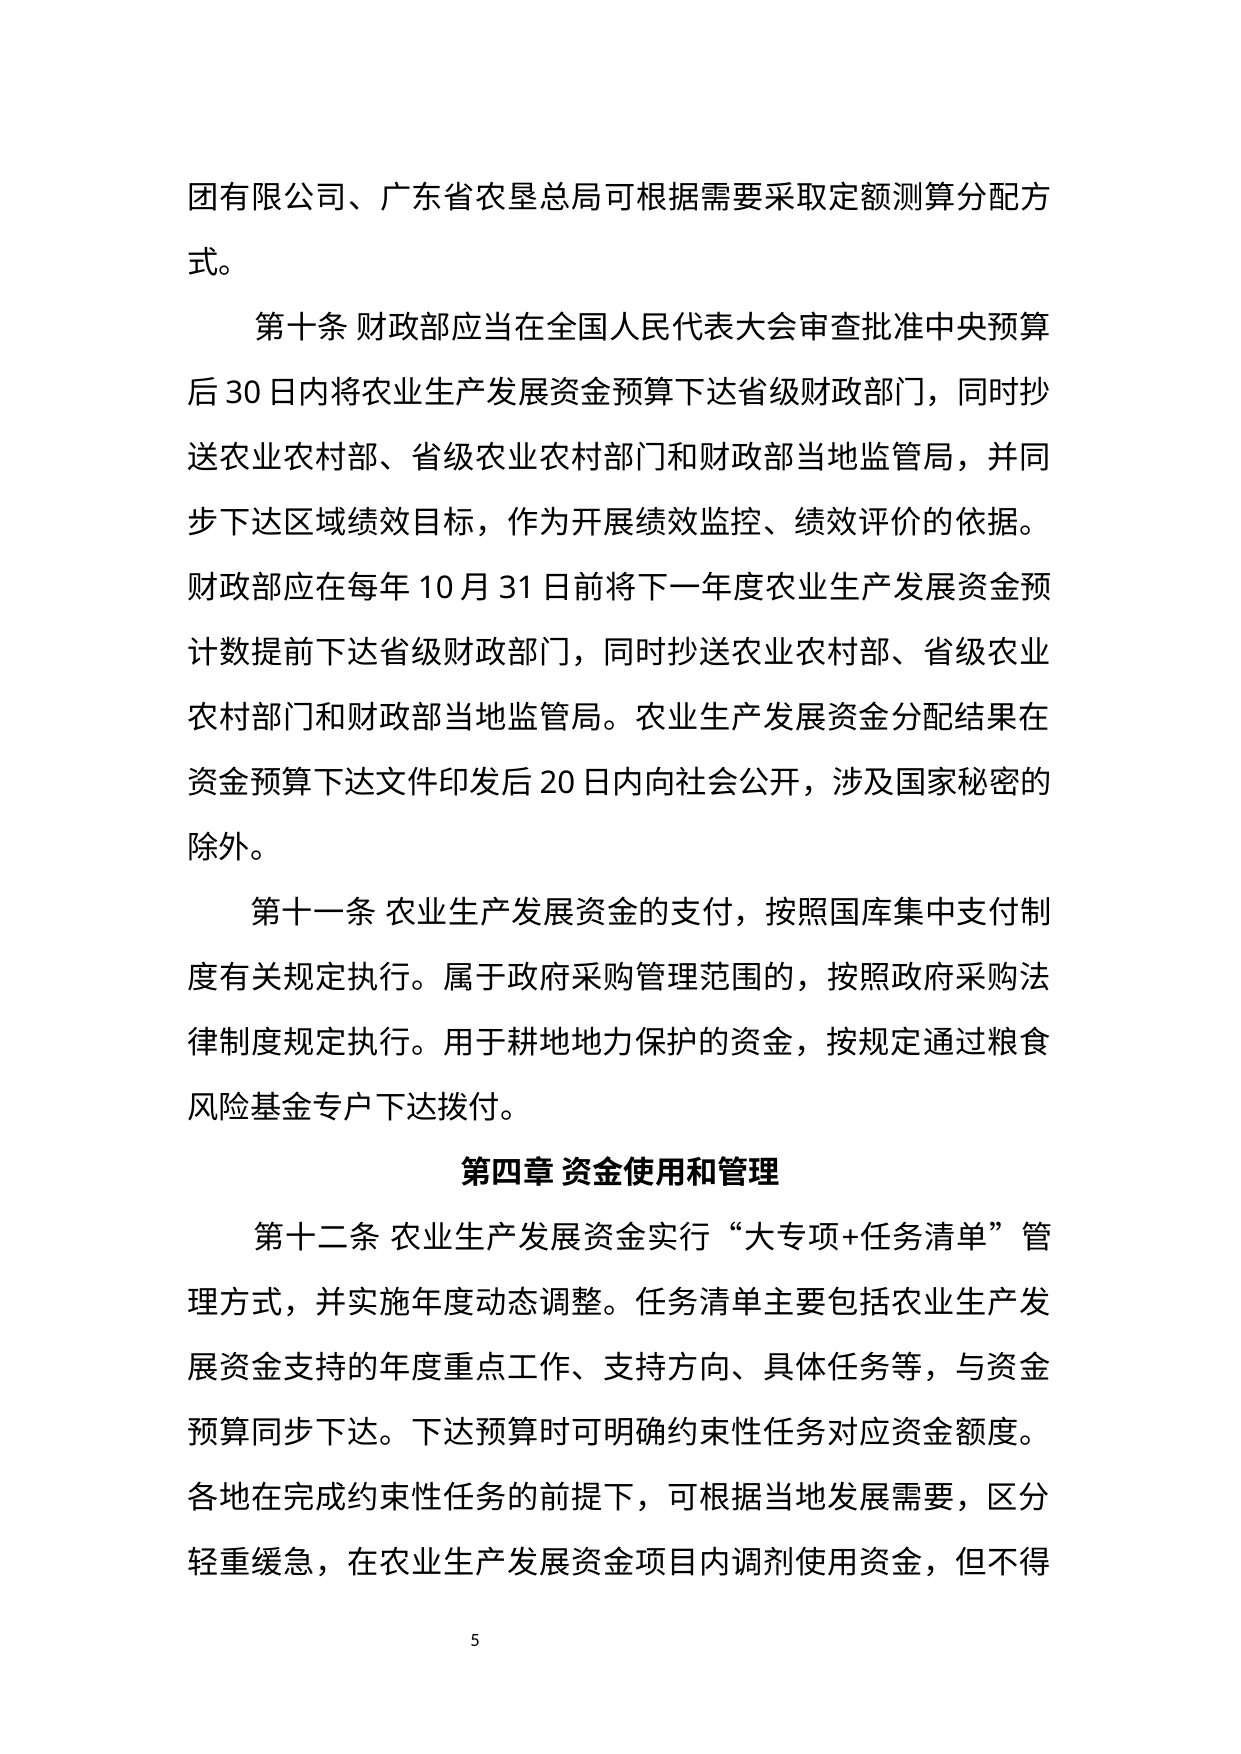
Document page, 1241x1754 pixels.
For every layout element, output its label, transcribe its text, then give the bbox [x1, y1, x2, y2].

text 第十条 财政部应当在全国人民代表大会审查批准中央预算后30日内将农业生产发展资金预算下达省级财政部门，同时抄送农业农村部、省级农业农村部门和财政部当地监管局，并同步下达区域绩效目标，作为开展绩效监控、绩效评价的依据。财政部应在每年10月31日前将下一年度农业生产发展资金预计数提前下达省级财政部门，同时抄送农业农村部、省级农业农村部门和财政部当地监管局。农业生产发展资金分配结果在资金预算下达文件印发后20日内向社会公开，涉及国家秘密的除外。 [187, 292, 1053, 877]
text 第四章 资金使用和管理 [187, 1137, 1053, 1202]
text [187, 1202, 1053, 1592]
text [187, 162, 1053, 292]
text 第十一条 农业生产发展资金的支付，按照国库集中支付制度有关规定执行。属于政府采购管理范围的，按照政府采购法律制度规定执行。用于耕地地力保护的资金，按规定通过粮食风险基金专户下达拨付。 [187, 877, 1053, 1137]
